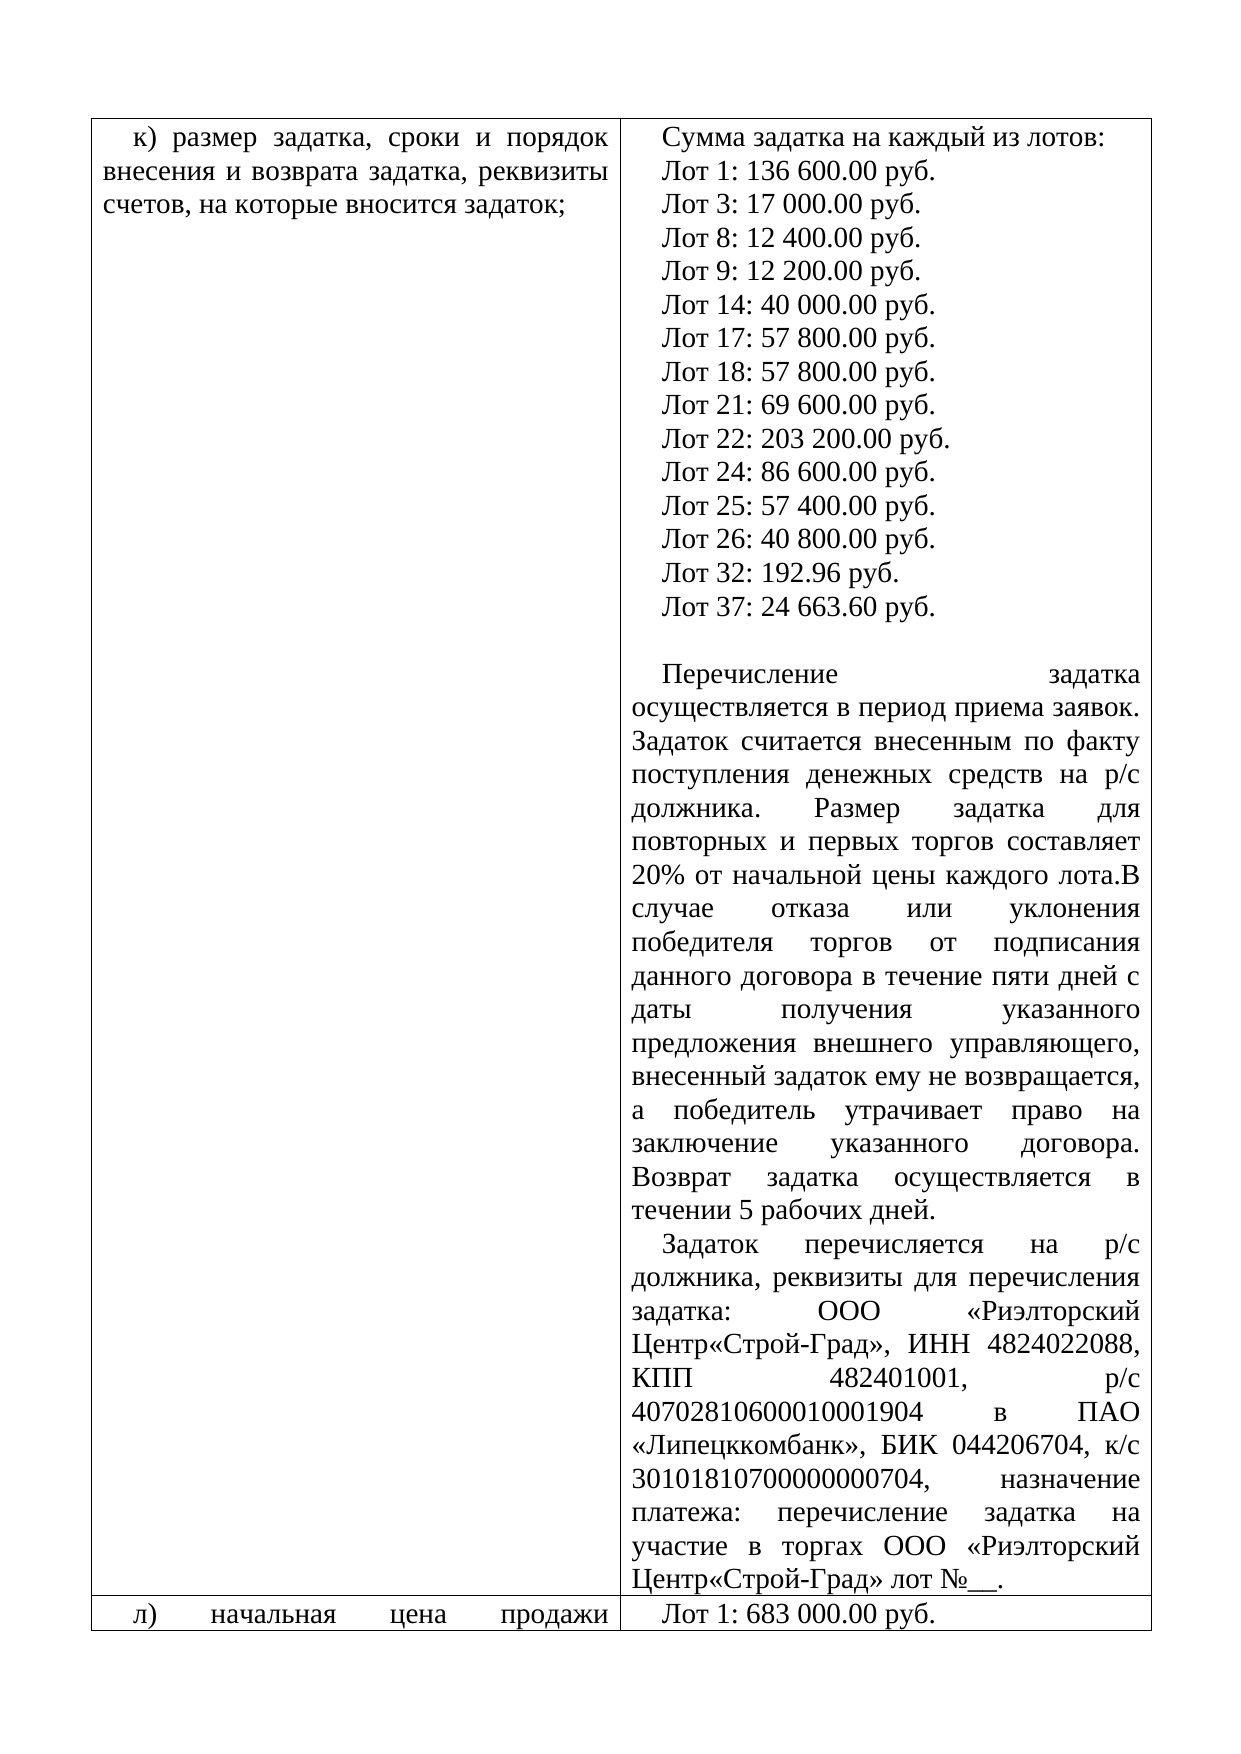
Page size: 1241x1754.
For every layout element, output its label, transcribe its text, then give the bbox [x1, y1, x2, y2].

table_cell к) размер задатка, сроки и порядок внесения и возврата задатка, реквизиты счетов, на которые вносится задаток; [92, 119, 620, 1595]
table_cell Сумма задатка на каждый из лотов: Лот 1: 136 600.00 руб. Лот 3: 17 000.00 руб. Лот 8: 12 400.00 руб. Лот 9: 12 200.00 руб. Лот 14: 40 000.00 руб. Лот 17: 57 800.00 руб. Лот 18: 57 800.00 руб. Лот 21: 69 600.00 руб. Лот 22: 203 200.00 руб. Лот 24: 86 600.00 руб. Лот 25: 57 400.00 руб. Лот 26: 40 800.00 руб. Лот 32: 192.96 руб. Лот 37: 24 663.60 руб. Перечисление задатка осуществляется в период приема заявок. Задаток считается внесенным по факту поступления денежных средств на р/с должника. Размер задатка для повторных и первых торгов составляет 20% от начальной цены каждого лота.В случае отказа или уклонения победителя торгов от подписания данного договора в течение пяти дней с даты получения указанного предложения внешнего управляющего, внесенный задаток ему не возвращается, а победитель утрачивает право на заключение указанного договора. Возврат задатка осуществляется в течении 5 рабочих дней. Задаток перечисляется на р/с должника, реквизиты для перечисления задатка: ООО «Риэлторский Центр«Строй-Град», ИНН 4824022088, КПП 482401001, р/с 40702810600010001904 в ПАО «Липецккомбанк», БИК 044206704, к/с 30101810700000000704, назначение платежа: перечисление задатка на участие в торгах ООО «Риэлторский Центр«Строй-Град» лот №__. [621, 119, 1151, 1595]
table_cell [92, 1596, 620, 1629]
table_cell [621, 1596, 1151, 1629]
